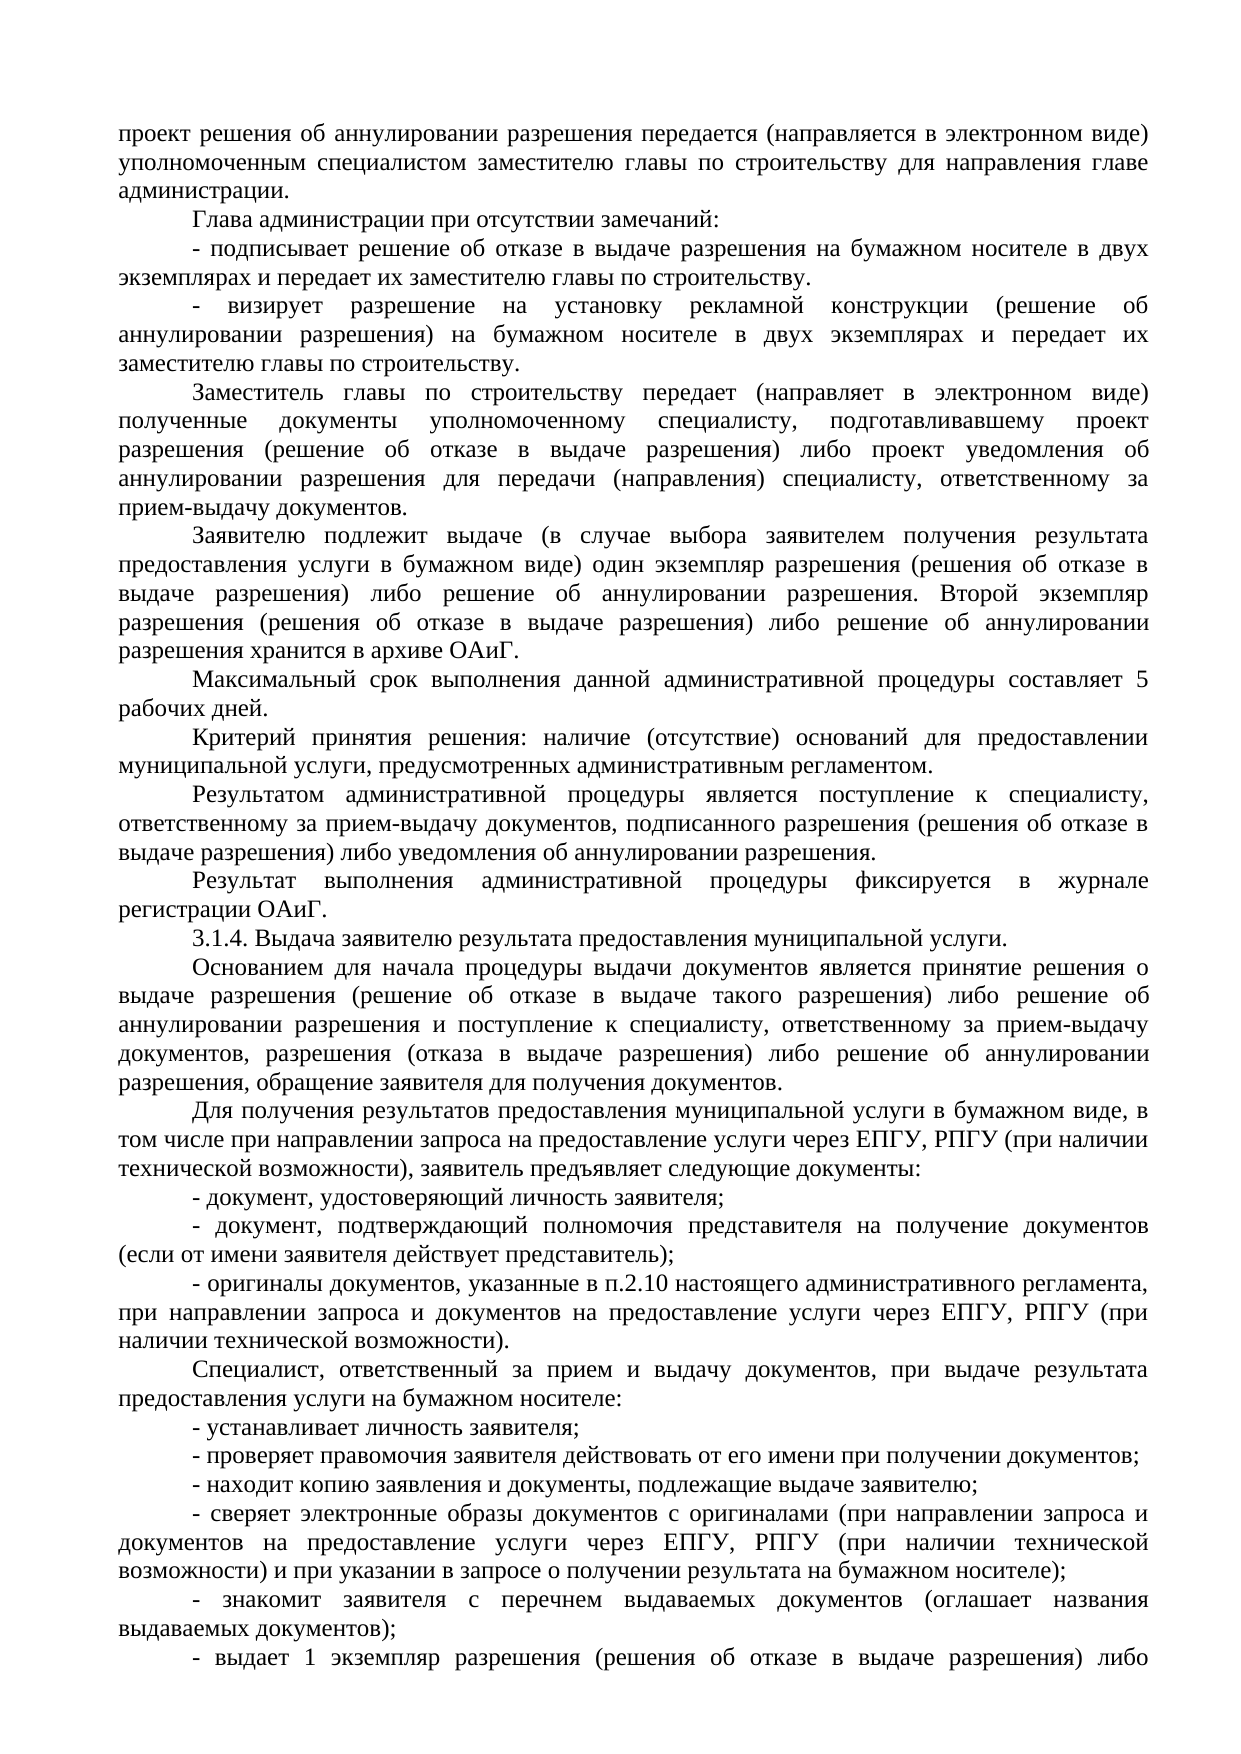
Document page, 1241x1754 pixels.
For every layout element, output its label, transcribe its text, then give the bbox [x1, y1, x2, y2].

text Результат выполнения административной процедуры фиксируется в журнале регистрации ОАиГ. [118, 866, 1149, 923]
text Глава администрации при отсутствии замечаний: [118, 204, 1149, 233]
text - оригиналы документов, указанные в п.2.10 настоящего административного регламента, при направлении запроса и документов на предоставление услуги через ЕПГУ, РПГУ (при наличии технической возможности). [118, 1268, 1149, 1354]
text Критерий принятия решения: наличие (отсутствие) оснований для предоставлении муниципальной услуги, предусмотренных административным регламентом. [118, 722, 1149, 779]
text - визирует разрешение на установку рекламной конструкции (решение об аннулировании разрешения) на бумажном носителе в двух экземплярах и передает их заместителю главы по строительству. [118, 291, 1149, 377]
text 3.1.4. Выдача заявителю результата предоставления муниципальной услуги. [118, 923, 1149, 952]
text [118, 1642, 1149, 1671]
text - подписывает решение об отказе в выдаче разрешения на бумажном носителе в двух экземплярах и передает их заместителю главы по строительству. [118, 233, 1149, 291]
text Заместитель главы по строительству передает (направляет в электронном виде) полученные документы уполномоченному специалисту, подготавливавшему проект разрешения (решение об отказе в выдаче разрешения) либо проект уведомления об аннулировании разрешения для передачи (направления) специалисту, ответственному за прием-выдачу документов. [118, 377, 1149, 521]
text Основанием для начала процедуры выдачи документов является принятие решения о выдаче разрешения (решение об отказе в выдаче такого разрешения) либо решение об аннулировании разрешения и поступление к специалисту, ответственному за прием-выдачу документов, разрешения (отказа в выдаче разрешения) либо решение об аннулировании разрешения, обращение заявителя для получения документов. [118, 952, 1149, 1096]
text Максимальный срок выполнения данной административной процедуры составляет 5 рабочих дней. [118, 664, 1149, 722]
text - документ, подтверждающий полномочия представителя на получение документов (если от имени заявителя действует представитель); [118, 1211, 1149, 1268]
text - знакомит заявителя с перечнем выдаваемых документов (оглашает названия выдаваемых документов); [118, 1584, 1149, 1642]
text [118, 118, 1149, 204]
text Результатом административной процедуры является поступление к специалисту, ответственному за прием-выдачу документов, подписанного разрешения (решения об отказе в выдаче разрешения) либо уведомления об аннулировании разрешения. [118, 779, 1149, 866]
text - проверяет правомочия заявителя действовать от его имени при получении документов; [118, 1441, 1149, 1469]
text - находит копию заявления и документы, подлежащие выдаче заявителю; [118, 1469, 1149, 1498]
text - сверяет электронные образы документов с оригиналами (при направлении запроса и документов на предоставление услуги через ЕПГУ, РПГУ (при наличии технической возможности) и при указании в запросе о получении результата на бумажном носителе); [118, 1498, 1149, 1584]
text - документ, удостоверяющий личность заявителя; [118, 1182, 1149, 1211]
text Для получения результатов предоставления муниципальной услуги в бумажном виде, в том числе при направлении запроса на предоставление услуги через ЕПГУ, РПГУ (при наличии технической возможности), заявитель предъявляет следующие документы: [118, 1096, 1149, 1182]
text - устанавливает личность заявителя; [118, 1412, 1149, 1441]
text Специалист, ответственный за прием и выдачу документов, при выдаче результата предоставления услуги на бумажном носителе: [118, 1354, 1149, 1412]
text Заявителю подлежит выдаче (в случае выбора заявителем получения результата предоставления услуги в бумажном виде) один экземпляр разрешения (решения об отказе в выдаче разрешения) либо решение об аннулировании разрешения. Второй экземпляр разрешения (решения об отказе в выдаче разрешения) либо решение об аннулировании разрешения хранится в архиве ОАиГ. [118, 521, 1149, 664]
